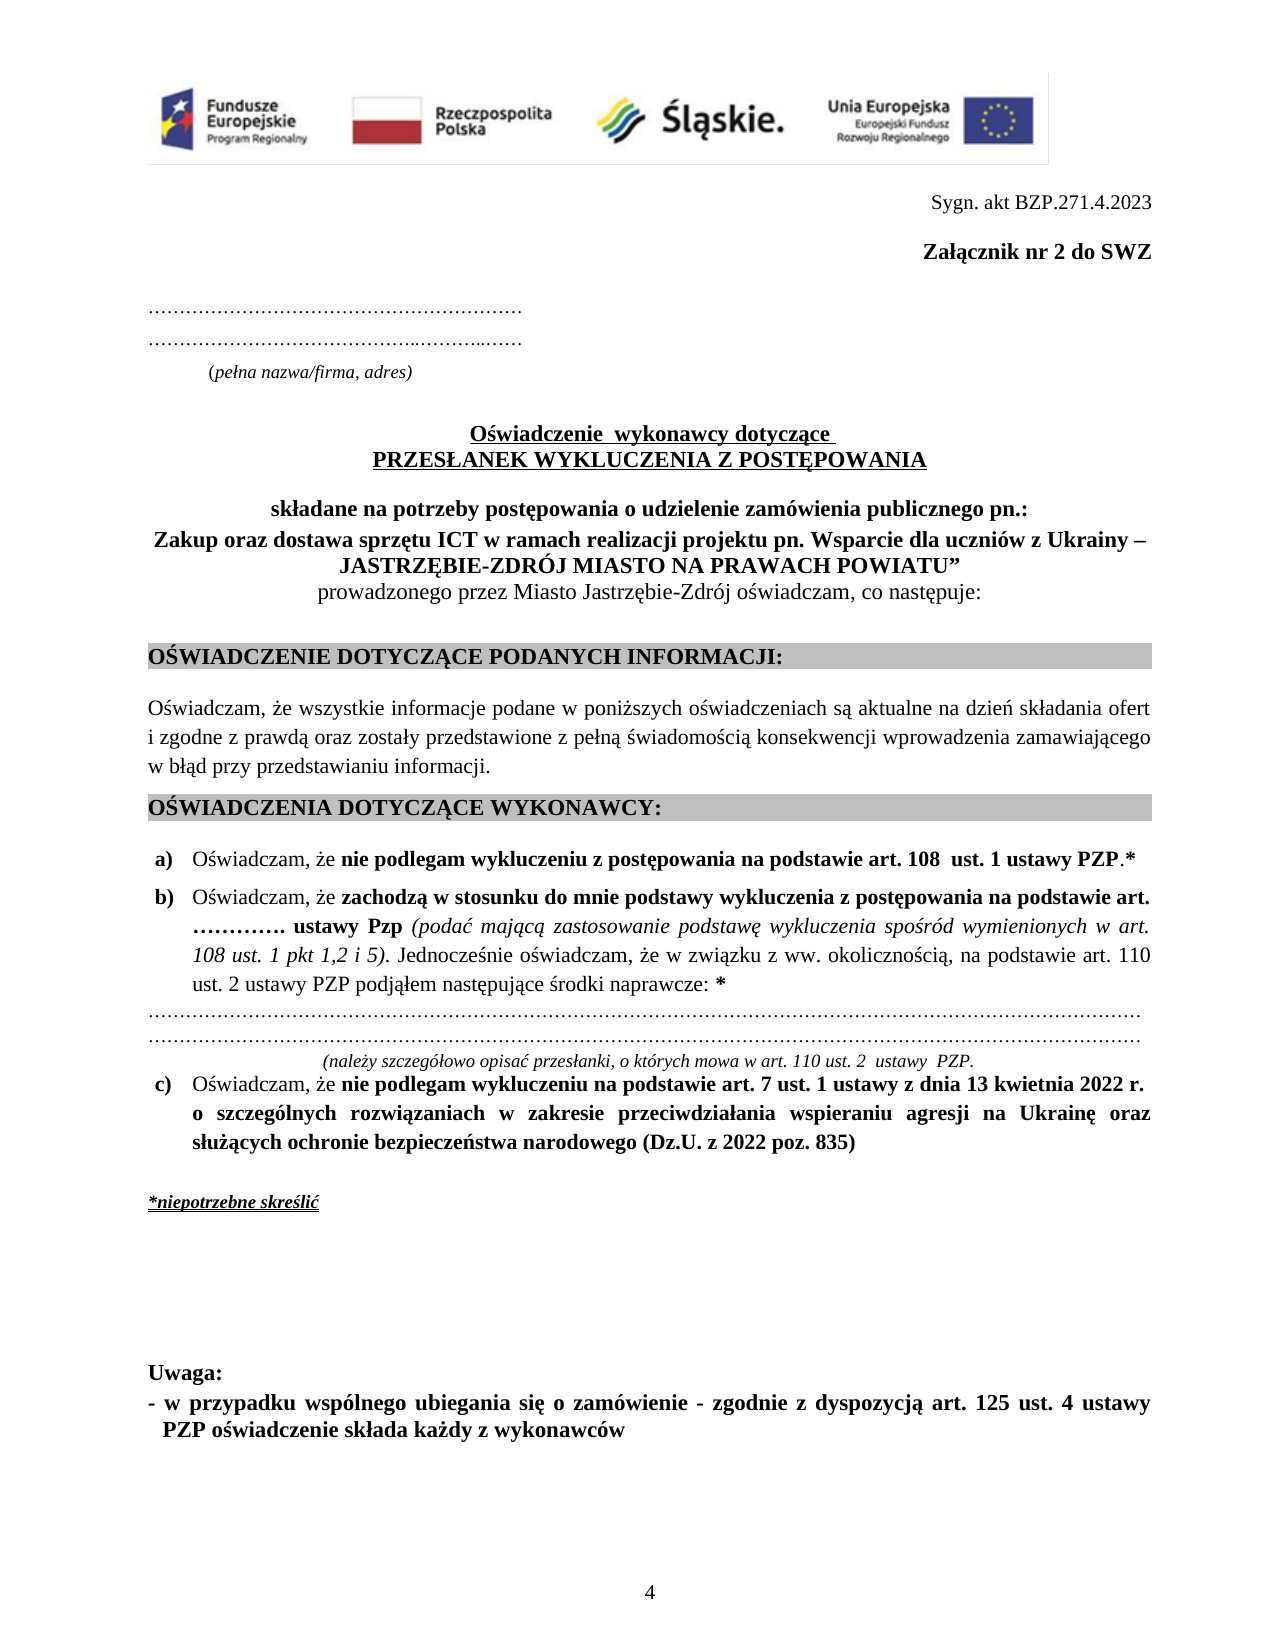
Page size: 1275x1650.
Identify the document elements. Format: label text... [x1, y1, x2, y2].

list Oświadczam, że nie podlegam wykluczeniu na podstawie art. 7 ust. 1 ustawy z dnia 13 kwietnia 2022 r. o szczególnych rozwiązaniach w zakresie przeciwdziałania wspieraniu agresji na Ukrainę oraz służących ochronie bezpieczeństwa narodowego (Dz.U. z 2022 poz. 835) [154, 1071, 1152, 1154]
text Załącznik nr 2 do SWZ [148, 238, 1152, 264]
list Oświadczam, że zachodzą w stosunku do mnie podstawy wykluczenia z postępowania na podstawie art.…………. ustawy Pzp (podać mającą zastosowanie podstawę wykluczenia spośród wymienionych w art. 108 ust. 1 pkt 1,2 i 5). Jednocześnie oświadczam, że w związku z ww. okolicznością, na podstawie art. 110 ust. 2 ustawy PZP podjąłem następujące środki naprawcze: * [154, 884, 1152, 996]
text prowadzonego przez Miasto Jastrzębie-Zdrój oświadczam, co następuje: [148, 578, 1152, 605]
text *niepotrzebne skreślić [148, 1191, 1152, 1212]
text Oświadczam, że wszystkie informacje podane w poniższych oświadczeniach są aktualne na dzień składania ofert i zgodne z prawdą oraz zostały przedstawione z pełną świadomością konsekwencji wprowadzenia zamawiającego w błąd przy przedstawianiu informacji. [148, 695, 1152, 778]
text - w przypadku wspólnego ubiegania się o zamówienie - zgodnie z dyspozycją art. 125 ust. 4 ustawy PZP oświadczenie składa każdy z wykonawców [148, 1389, 1152, 1442]
text …………………………………………………………………………………………..………..…… [148, 296, 532, 350]
text OŚWIADCZENIA DOTYCZĄCE WYKONAWCY: [148, 794, 1152, 821]
picture [147, 73, 1050, 166]
text PRZESŁANEK WYKLUCZENIA Z POSTĘPOWANIA [148, 446, 1152, 472]
text OŚWIADCZENIE DOTYCZĄCE PODANYCH INFORMACJI: [148, 643, 1152, 669]
text Oświadczenie wykonawcy dotyczące [148, 420, 1152, 446]
text (pełna nazwa/firma, adres) [148, 361, 532, 382]
text (należy szczegółowo opisać przesłanki, o których mowa w art. 110 ust. 2 ustawy PZP. [148, 1050, 1152, 1071]
text Zakup oraz dostawa sprzętu ICT w ramach realizacji projektu pn. Wsparcie dla uczniów z Ukrainy – JASTRZĘBIE-ZDRÓJ MIASTO NA PRAWACH POWIATU” [148, 526, 1152, 578]
list Oświadczam, że nie podlegam wykluczeniu z postępowania na podstawie art. 108 ust. 1 ustawy PZP.* [154, 846, 1152, 872]
text składane na potrzeby postępowania o udzielenie zamówienia publicznego pn.: [148, 496, 1152, 522]
text ………………………………………………………………………………………………………………………………………………………………………………………………………………………………………………………………………………………… [148, 1000, 1152, 1046]
text Uwaga: [148, 1359, 1152, 1386]
